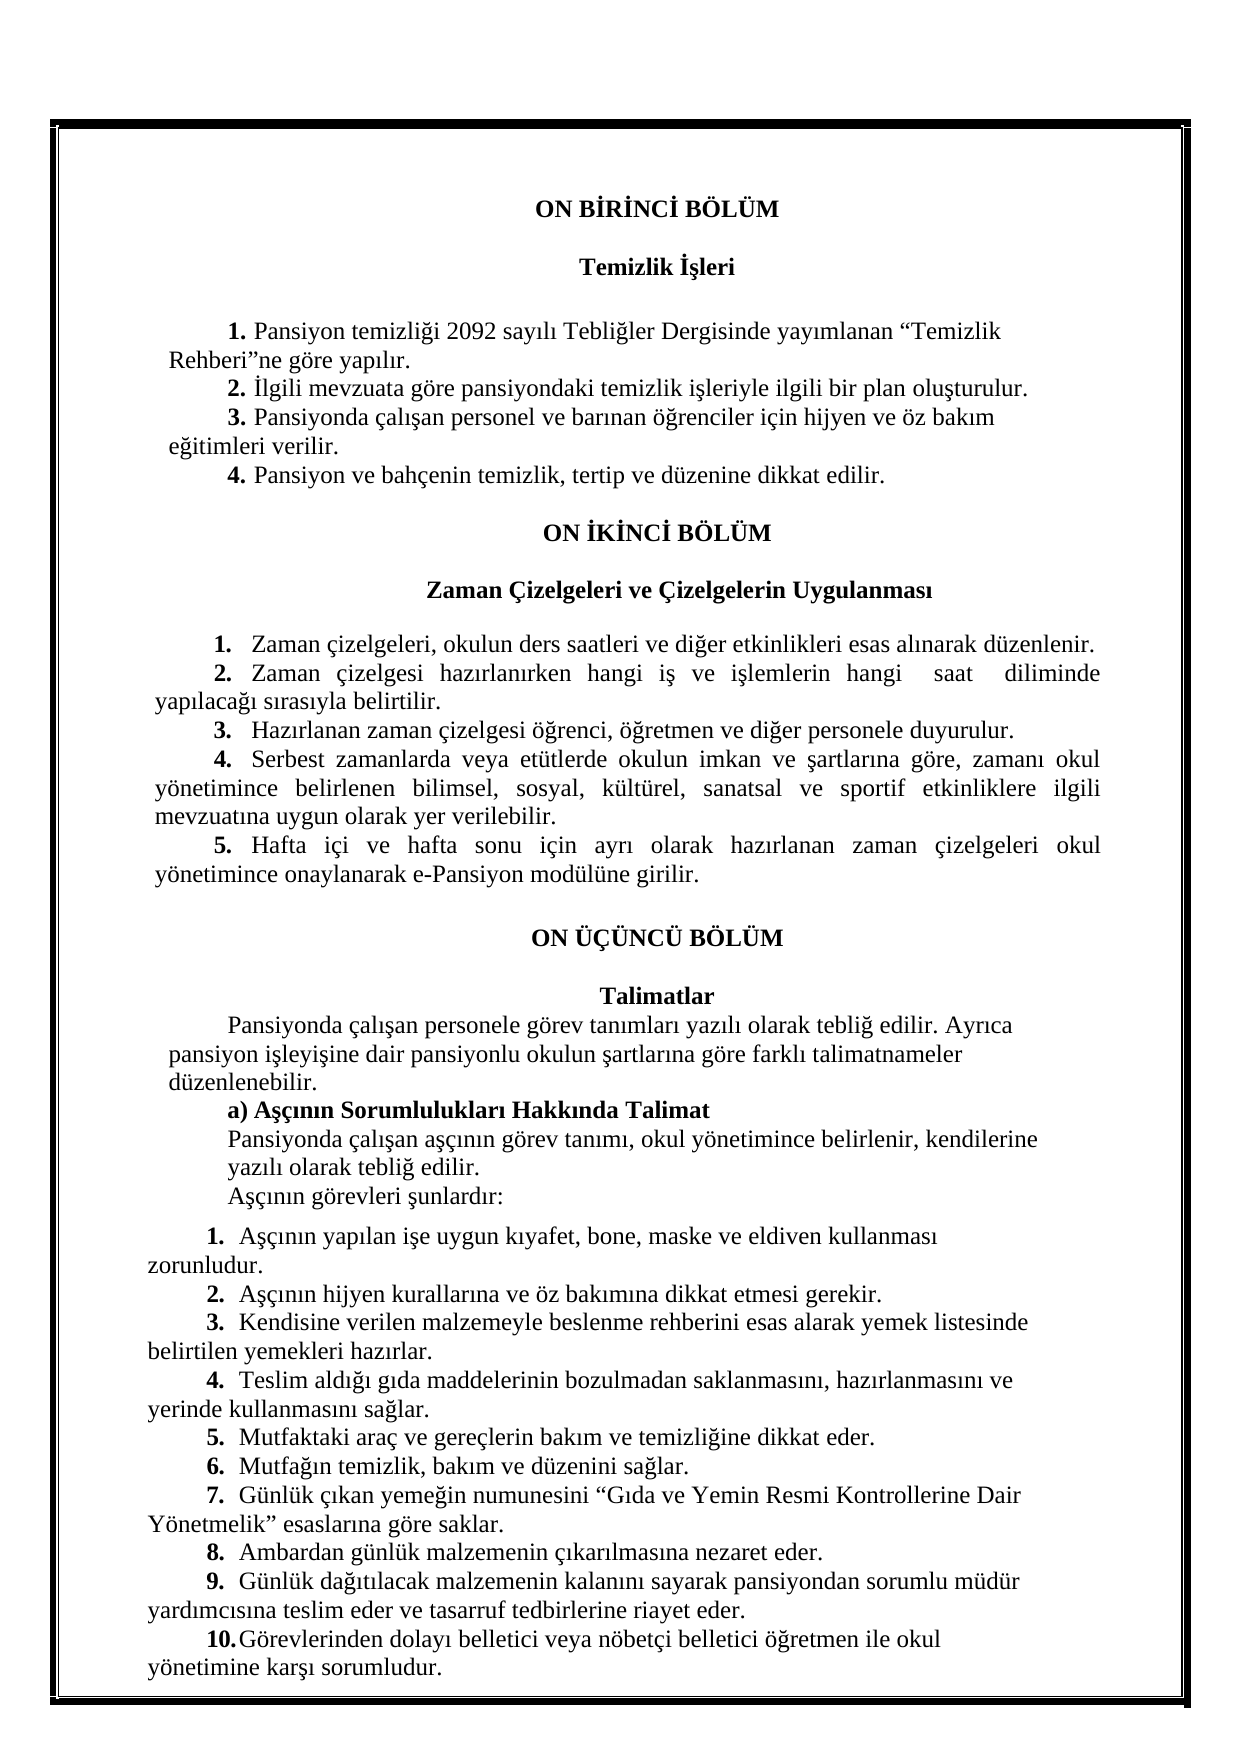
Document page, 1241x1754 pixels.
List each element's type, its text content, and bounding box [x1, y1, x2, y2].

list Serbest zamanlarda veya etütlerde okulun imkan ve şartlarına göre, zamanı okul yönetimince belirlenen bilimsel, sosyal, kültürel, sanatsal ve sportif etkinliklere ilgili mevzuatına uygun olarak yer verilebilir. [154, 744, 1101, 830]
subtitle ON ÜÇÜNCÜ BÖLÜM [204, 923, 1111, 952]
list Mutfağın temizlik, bakım ve düzenini sağlar. [206, 1451, 1157, 1480]
list Pansiyon ve bahçenin temizlik, tertip ve düzenine dikkat edilir. [227, 460, 1157, 489]
text Zaman Çizelgeleri ve Çizelgelerin Uygulanması [426, 576, 1157, 604]
list Mutfaktaki araç ve gereçlerin bakım ve temizliğine dikkat eder. [206, 1422, 1157, 1451]
list Pansiyon temizliği 2092 sayılı Tebliğler Dergisinde yayımlanan “Temizlik Rehberi”ne göre yapılır. [168, 316, 1065, 374]
list Günlük dağıtılacak malzemenin kalanını sayarak pansiyondan sorumlu müdür yardımcısına teslim eder ve tasarruf tedbirlerine riayet eder. [147, 1566, 1051, 1624]
list Zaman çizelgesi hazırlanırken hangi iş ve işlemlerin hangi saat diliminde yapılacağı sırasıyla belirtilir. [154, 658, 1101, 715]
list Teslim aldığı gıda maddelerinin bozulmadan saklanmasını, hazırlanmasını ve yerinde kullanmasını sağlar. [147, 1365, 1050, 1422]
list İlgili mevzuata göre pansiyondaki temizlik işleriyle ilgili bir plan oluşturulur. [227, 374, 1157, 402]
list Ambardan günlük malzemenin çıkarılmasına nezaret eder. [206, 1537, 1157, 1566]
list Kendisine verilen malzemeyle beslenme rehberini esas alarak yemek listesinde belirtilen yemekleri hazırlar. [147, 1307, 1050, 1365]
subtitle ON İKİNCİ BÖLÜM [204, 518, 1111, 547]
text Temizlik İşleri [203, 252, 1111, 280]
list Hafta içi ve hafta sonu için ayrı olarak hazırlanan zaman çizelgeleri okul yönetimince onaylanarak e-Pansiyon modülüne girilir. [154, 830, 1101, 888]
text Talimatlar [599, 981, 1157, 1010]
text Pansiyonda çalışan aşçının görev tanımı, okul yönetimince belirlenir, kendilerine yazılı olarak tebliğ edilir. [227, 1124, 1075, 1181]
list Aşçının hijyen kurallarına ve öz bakımına dikkat etmesi gerekir. [206, 1279, 1157, 1307]
text Pansiyonda çalışan personele görev tanımları yazılı olarak tebliğ edilir. Ayrıca pansiyon işleyişine dair pansiyonlu okulun şartlarına göre farklı talimatnameler düzenlenebilir. [168, 1010, 1033, 1096]
subtitle ON BİRİNCİ BÖLÜM [204, 194, 1111, 223]
list Görevlerinden dolayı belletici veya nöbetçi belletici öğretmen ile okul yönetimine karşı sorumludur. [147, 1624, 1049, 1681]
list Aşçının yapılan işe uygun kıyafet, bone, maske ve eldiven kullanması zorunludur. [147, 1221, 1050, 1279]
text Aşçının görevleri şunlardır: [227, 1181, 1157, 1210]
list Hazırlanan zaman çizelgesi öğrenci, öğretmen ve diğer personele duyurulur. [213, 715, 1157, 744]
subtitle Aşçının Sorumlulukları Hakkında Talimat [227, 1096, 1157, 1124]
list Pansiyonda çalışan personel ve barınan öğrenciler için hijyen ve öz bakım eğitimleri verilir. [168, 402, 1064, 460]
list Günlük çıkan yemeğin numunesini “Gıda ve Yemin Resmi Kontrollerine Dair Yönetmelik” esaslarına göre saklar. [147, 1480, 1050, 1537]
list Zaman çizelgeleri, okulun ders saatleri ve diğer etkinlikleri esas alınarak düzenlenir. [213, 629, 1157, 658]
